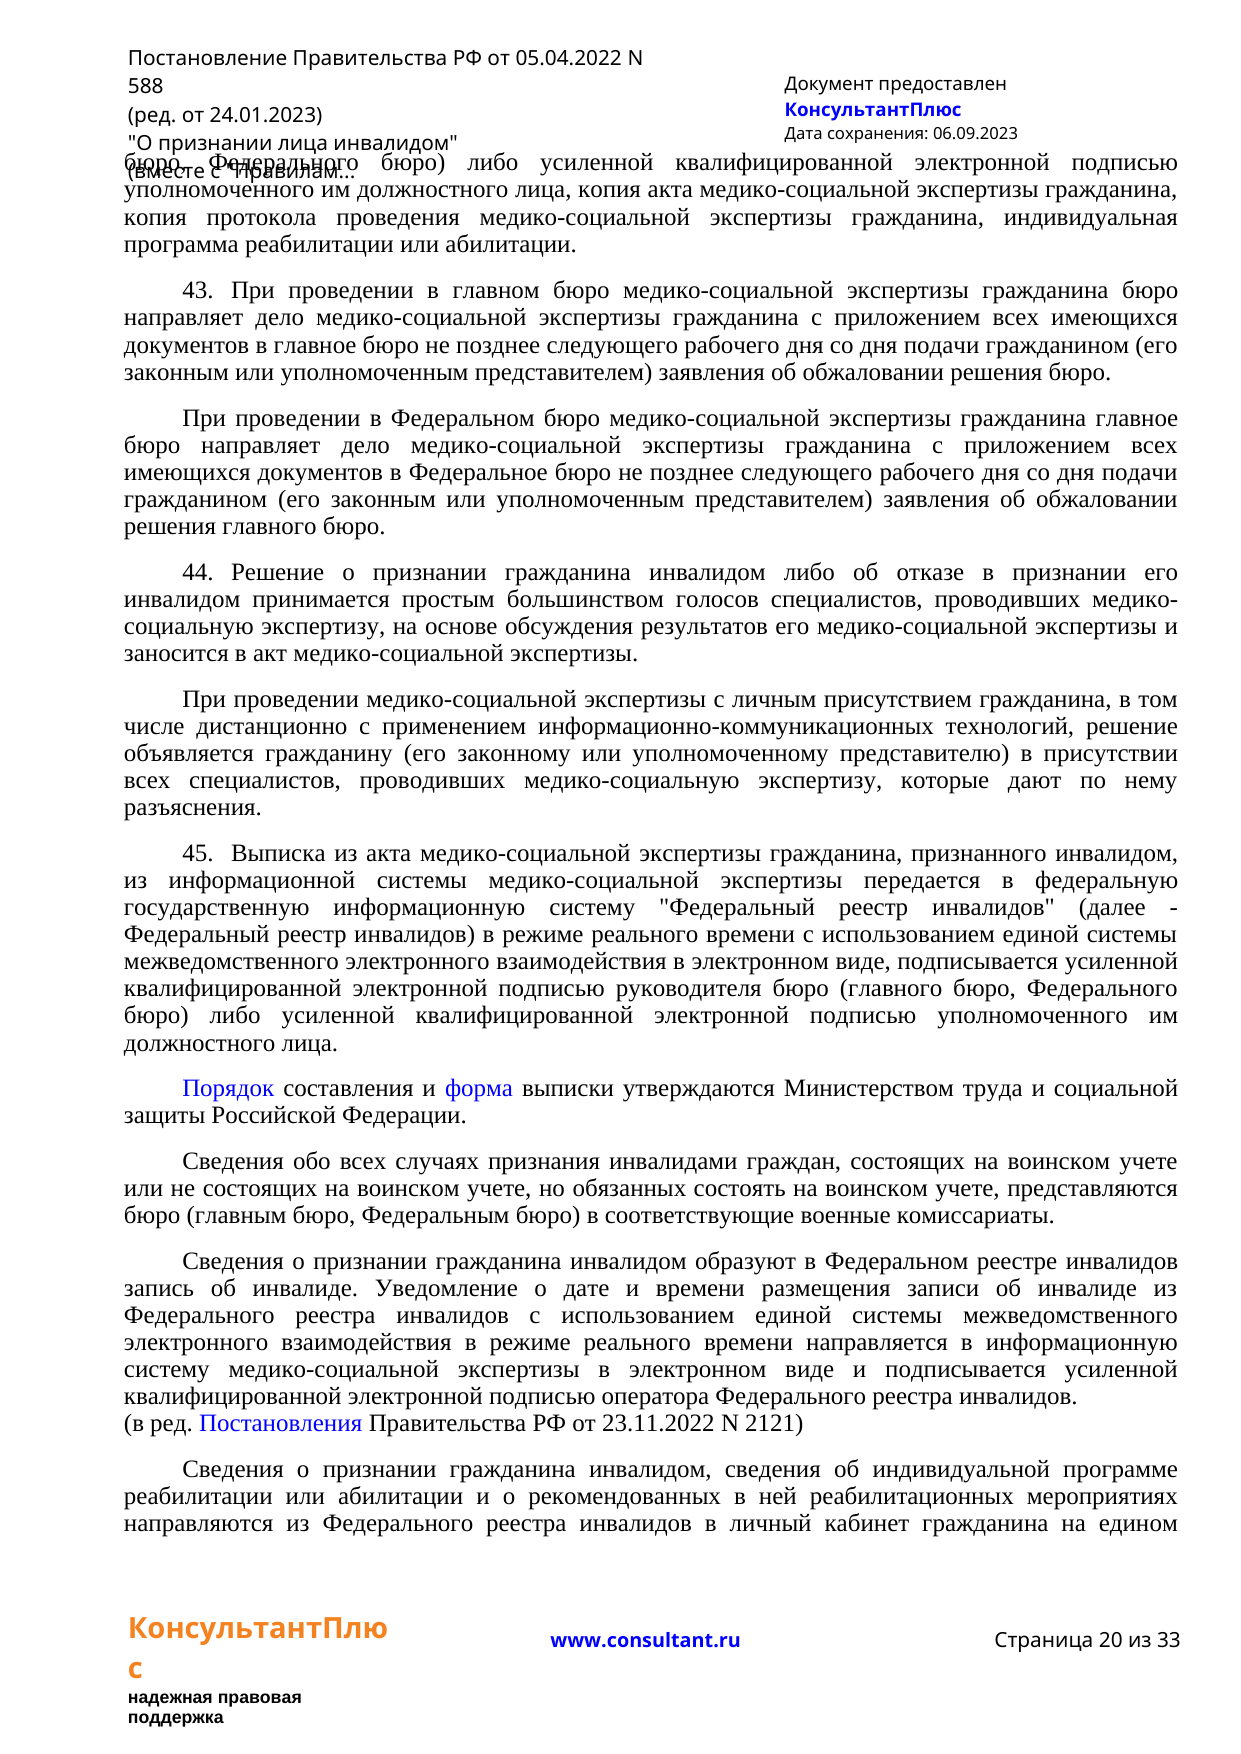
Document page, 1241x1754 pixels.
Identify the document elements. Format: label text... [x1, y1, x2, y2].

list Выписка из акта медико-социальной экспертизы гражданина, признанного инвалидом, из информационной системы медико-социальной экспертизы передается в федеральную государственную информационную систему "Федеральный реестр инвалидов" (далее - Федеральный реестр инвалидов) в режиме реального времени с использованием единой системы межведомственного электронного взаимодействия в электронном виде, подписывается усиленной квалифицированной электронной подписью руководителя бюро (главного бюро, Федерального бюро) либо усиленной квалифицированной электронной подписью уполномоченного им должностного лица. [124, 840, 1179, 1056]
text При проведении медико-социальной экспертизы с личным присутствием гражданина, в том числе дистанционно с применением информационно-коммуникационных технологий, решение объявляется гражданину (его законному или уполномоченному представителю) в присутствии всех специалистов, проводивших медико-социальную экспертизу, которые дают по нему разъяснения. [124, 686, 1179, 821]
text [124, 148, 1179, 258]
text При проведении в Федеральном бюро медико-социальной экспертизы гражданина главное бюро направляет дело медико-социальной экспертизы гражданина с приложением всех имеющихся документов в Федеральное бюро не позднее следующего рабочего дня со дня подачи гражданином (его законным или уполномоченным представителем) заявления об обжаловании решения главного бюро. [124, 405, 1179, 540]
text Порядок составления и форма выписки утверждаются Министерством труда и социальной защиты Российской Федерации. [124, 1075, 1179, 1129]
text Сведения обо всех случаях признания инвалидами граждан, состоящих на воинском учете или не состоящих на воинском учете, но обязанных состоять на воинском учете, представляются бюро (главным бюро, Федеральным бюро) в соответствующие военные комиссариаты. [124, 1148, 1179, 1229]
text Сведения о признании гражданина инвалидом образуют в Федеральном реестре инвалидов запись об инвалиде. Уведомление о дате и времени размещения записи об инвалиде из Федерального реестра инвалидов с использованием единой системы межведомственного электронного взаимодействия в режиме реального времени направляется в информационную систему медико-социальной экспертизы в электронном виде и подписывается усиленной квалифицированной электронной подписью оператора Федерального реестра инвалидов. [124, 1248, 1179, 1410]
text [124, 1456, 1179, 1537]
list При проведении в главном бюро медико-социальной экспертизы гражданина бюро направляет дело медико-социальной экспертизы гражданина с приложением всех имеющихся документов в главное бюро не позднее следующего рабочего дня со дня подачи гражданином (его законным или уполномоченным представителем) заявления об обжаловании решения бюро. [124, 276, 1179, 386]
list Решение о признании гражданина инвалидом либо об отказе в признании его инвалидом принимается простым большинством голосов специалистов, проводивших медико-социальную экспертизу, на основе обсуждения результатов его медико-социальной экспертизы и заносится в акт медико-социальной экспертизы. [124, 559, 1179, 667]
text (в ред. Постановления Правительства РФ от 23.11.2022 N 2121) [124, 1410, 1179, 1437]
